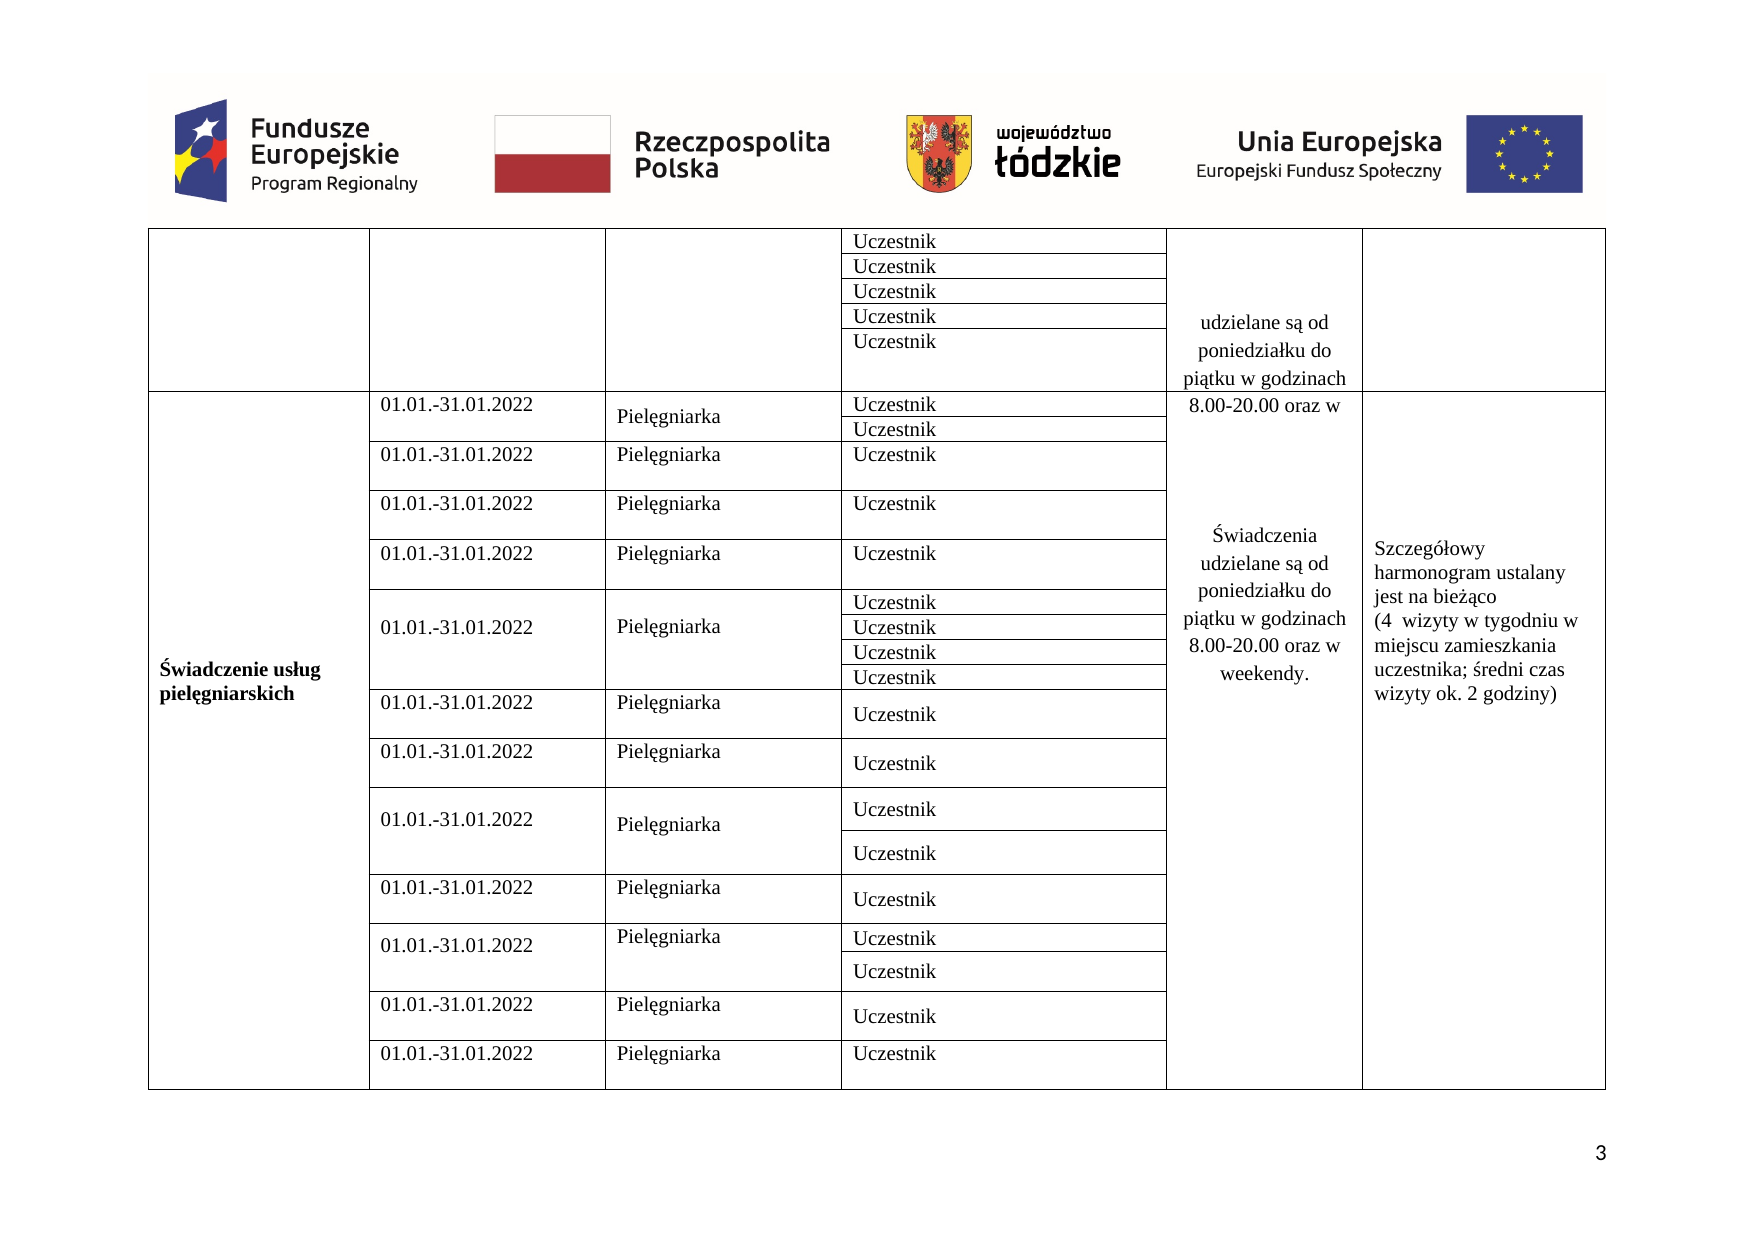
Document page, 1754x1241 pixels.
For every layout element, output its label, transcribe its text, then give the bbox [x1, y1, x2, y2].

table_cell Pielęgniarka [606, 739, 841, 787]
table_cell Uczestnik [842, 831, 1166, 874]
table_cell 01.01.-31.01.2022 [370, 1041, 605, 1089]
table_cell Szczegółowy harmonogram ustalany jest na bieżąco (4 wizyty w tygodniu w miejscu zamieszkania uczestnika; średni czas wizyty ok. 2 godziny) Szczegółowy harmonogram ustalany jest na bieżąco (4 wizyty w tygodniu w miejscu zamieszkania uczestnika; średni czas wizyty ok. 2 godziny) [1363, 392, 1605, 1089]
picture [147, 73, 1607, 228]
table_cell Uczestnik [842, 304, 1166, 328]
table_cell 01.01.-31.01.2022 [370, 590, 605, 689]
table_cell 01.01.-31.01.2022 [370, 491, 605, 539]
table_cell Pielęgniarka [606, 540, 841, 588]
table_cell Pielęgniarka [606, 788, 841, 874]
table_cell Uczestnik [842, 992, 1166, 1040]
table_cell 01.01.-31.01.2022 [370, 875, 605, 923]
table_cell Uczestnik [842, 442, 1166, 490]
table_cell Uczestnik [842, 329, 1166, 391]
table_cell Pielęgniarka [606, 442, 841, 490]
table_cell Pielęgniarka [606, 392, 841, 441]
table_cell Uczestnik [842, 590, 1166, 614]
table_cell Pielęgniarka [606, 924, 841, 991]
table_cell Uczestnik [842, 690, 1166, 738]
table_cell Uczestnik [842, 1041, 1166, 1089]
table_cell Uczestnik [842, 615, 1166, 639]
table_cell Uczestnik [842, 788, 1166, 830]
table_cell 01.01.-31.01.2022 [370, 442, 605, 490]
table_cell Świadczenie usług pielęgniarskich Świadczenie usług pielęgniarskich [149, 392, 369, 1089]
table_cell 01.01.-31.01.2022 [370, 992, 605, 1040]
table_cell Uczestnik [842, 254, 1166, 278]
table_cell 01.01.-31.01.2022 [370, 690, 605, 738]
table_cell 01.01.-31.01.2022 [370, 924, 605, 991]
table_cell Uczestnik [842, 665, 1166, 689]
table_cell Uczestnik [842, 491, 1166, 539]
table_cell Pielęgniarka [606, 491, 841, 539]
table_cell Pielęgniarka [606, 992, 841, 1040]
table_cell 01.01.-31.01.2022 [370, 392, 605, 441]
table_cell Uczestnik [842, 739, 1166, 787]
table_cell 01.01.-31.01.2022 [370, 739, 605, 787]
table_cell Uczestnik [842, 279, 1166, 303]
table_cell Świadczenia udzielane są od poniedziałku do piątku w godzinach 8.00-20.00 oraz w weekendy. Świadczenia udzielane są od poniedziałku do piątku w godzinach 8.00-20.00 oraz w weekendy. [1167, 392, 1362, 1089]
table_cell Uczestnik [842, 875, 1166, 923]
table_cell Uczestnik [842, 417, 1166, 441]
table_cell Uczestnik [842, 540, 1166, 588]
table_cell Pielęgniarka [606, 690, 841, 738]
table_cell Uczestnik [842, 952, 1166, 991]
table_cell Uczestnik [842, 640, 1166, 664]
table_cell 01.01.-31.01.2022 [370, 788, 605, 874]
table_cell Uczestnik [842, 229, 1166, 253]
table_cell Uczestnik [842, 924, 1166, 951]
table_cell Pielęgniarka [606, 590, 841, 689]
table_cell Pielęgniarka [606, 1041, 841, 1089]
table_cell Uczestnik [842, 392, 1166, 416]
table_cell 01.01.-31.01.2022 [370, 540, 605, 588]
table_cell Pielęgniarka [606, 875, 841, 923]
